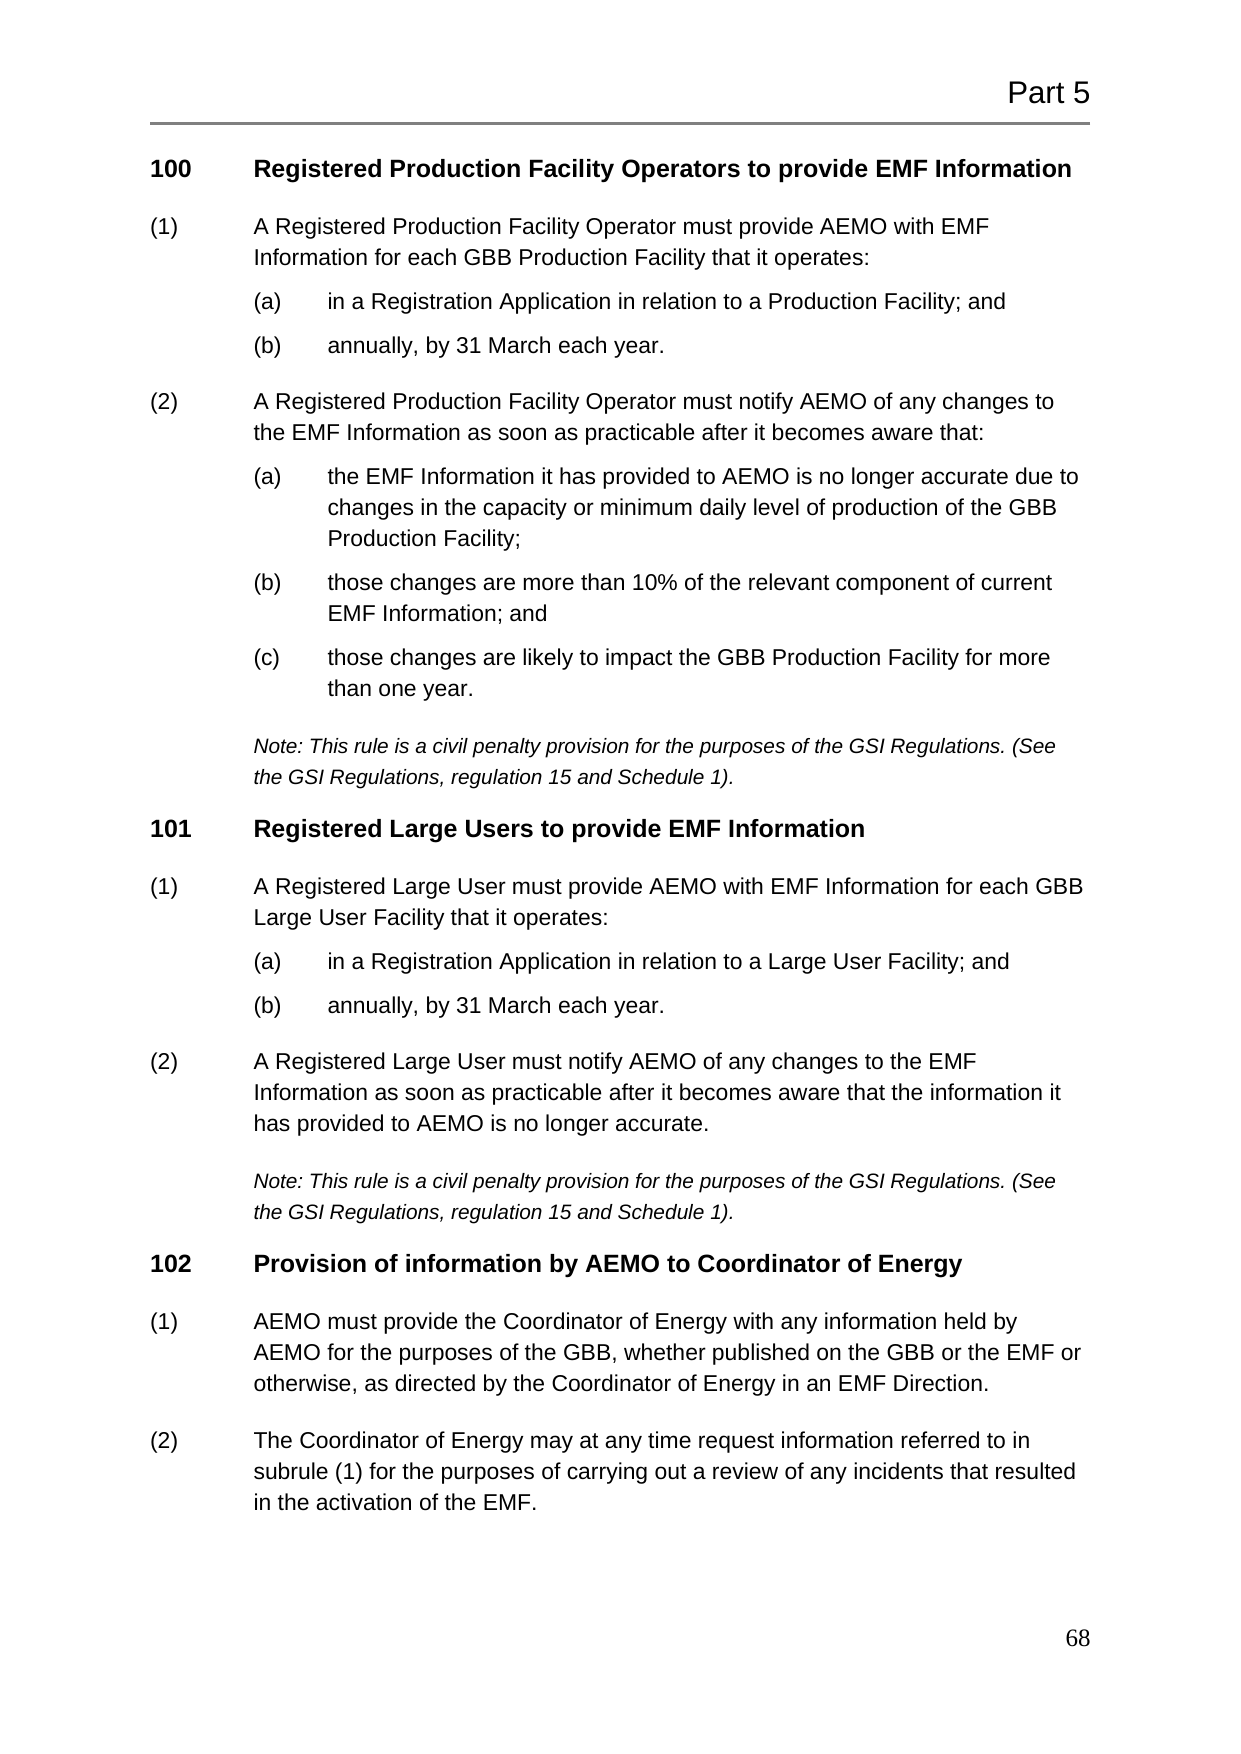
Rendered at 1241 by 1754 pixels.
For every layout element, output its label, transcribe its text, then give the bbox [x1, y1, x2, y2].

text (b) annually, by 31 March each year. [253, 327, 1090, 358]
text (2) The Coordinator of Energy may at any time request information referred to in subrule (1) for the purposes of carrying out a review of any incidents that resulted in the activation of the EMF. [150, 1422, 1090, 1515]
text (a) in a Registration Application in relation to a Large User Facility; and [253, 943, 1090, 974]
text (2) A Registered Production Facility Operator must notify AEMO of any changes to the EMF Information as soon as practicable after it becomes aware that: [150, 383, 1090, 445]
text (a) the EMF Information it has provided to AEMO is no longer accurate due to changes in the capacity or minimum daily level of production of the GBB Production Facility; [253, 458, 1090, 552]
text 101 Registered Large Users to provide EMF Information [150, 814, 1090, 843]
text (a) in a Registration Application in relation to a Production Facility; and [253, 283, 1090, 314]
text (b) those changes are more than 10% of the relevant component of current EMF Information; and [253, 564, 1090, 627]
text 102 Provision of information by AEMO to Coordinator of Energy [150, 1249, 1090, 1278]
text (1) AEMO must provide the Coordinator of Energy with any information held by AEMO for the purposes of the GBB, whether published on the GBB or the EMF or otherwise, as directed by the Coordinator of Energy in an EMF Direction. [150, 1303, 1090, 1397]
text 100 Registered Production Facility Operators to provide EMF Information [150, 154, 1090, 183]
text (2) A Registered Large User must notify AEMO of any changes to the EMF Information as soon as practicable after it becomes aware that the information it has provided to AEMO is no longer accurate. [150, 1043, 1090, 1137]
text (b) annually, by 31 March each year. [253, 987, 1090, 1018]
text (1) A Registered Production Facility Operator must provide AEMO with EMF Information for each GBB Production Facility that it operates: [150, 208, 1090, 270]
text (1) A Registered Large User must provide AEMO with EMF Information for each GBB Large User Facility that it operates: [150, 868, 1090, 930]
text Note: This rule is a civil penalty provision for the purposes of the GSI Regulations. (See the GSI Regulations, regulation 15 and Schedule 1). [253, 1162, 1090, 1224]
text (c) those changes are likely to impact the GBB Production Facility for more than one year. [253, 639, 1090, 702]
text Note: This rule is a civil penalty provision for the purposes of the GSI Regulations. (See the GSI Regulations, regulation 15 and Schedule 1). [253, 727, 1090, 789]
